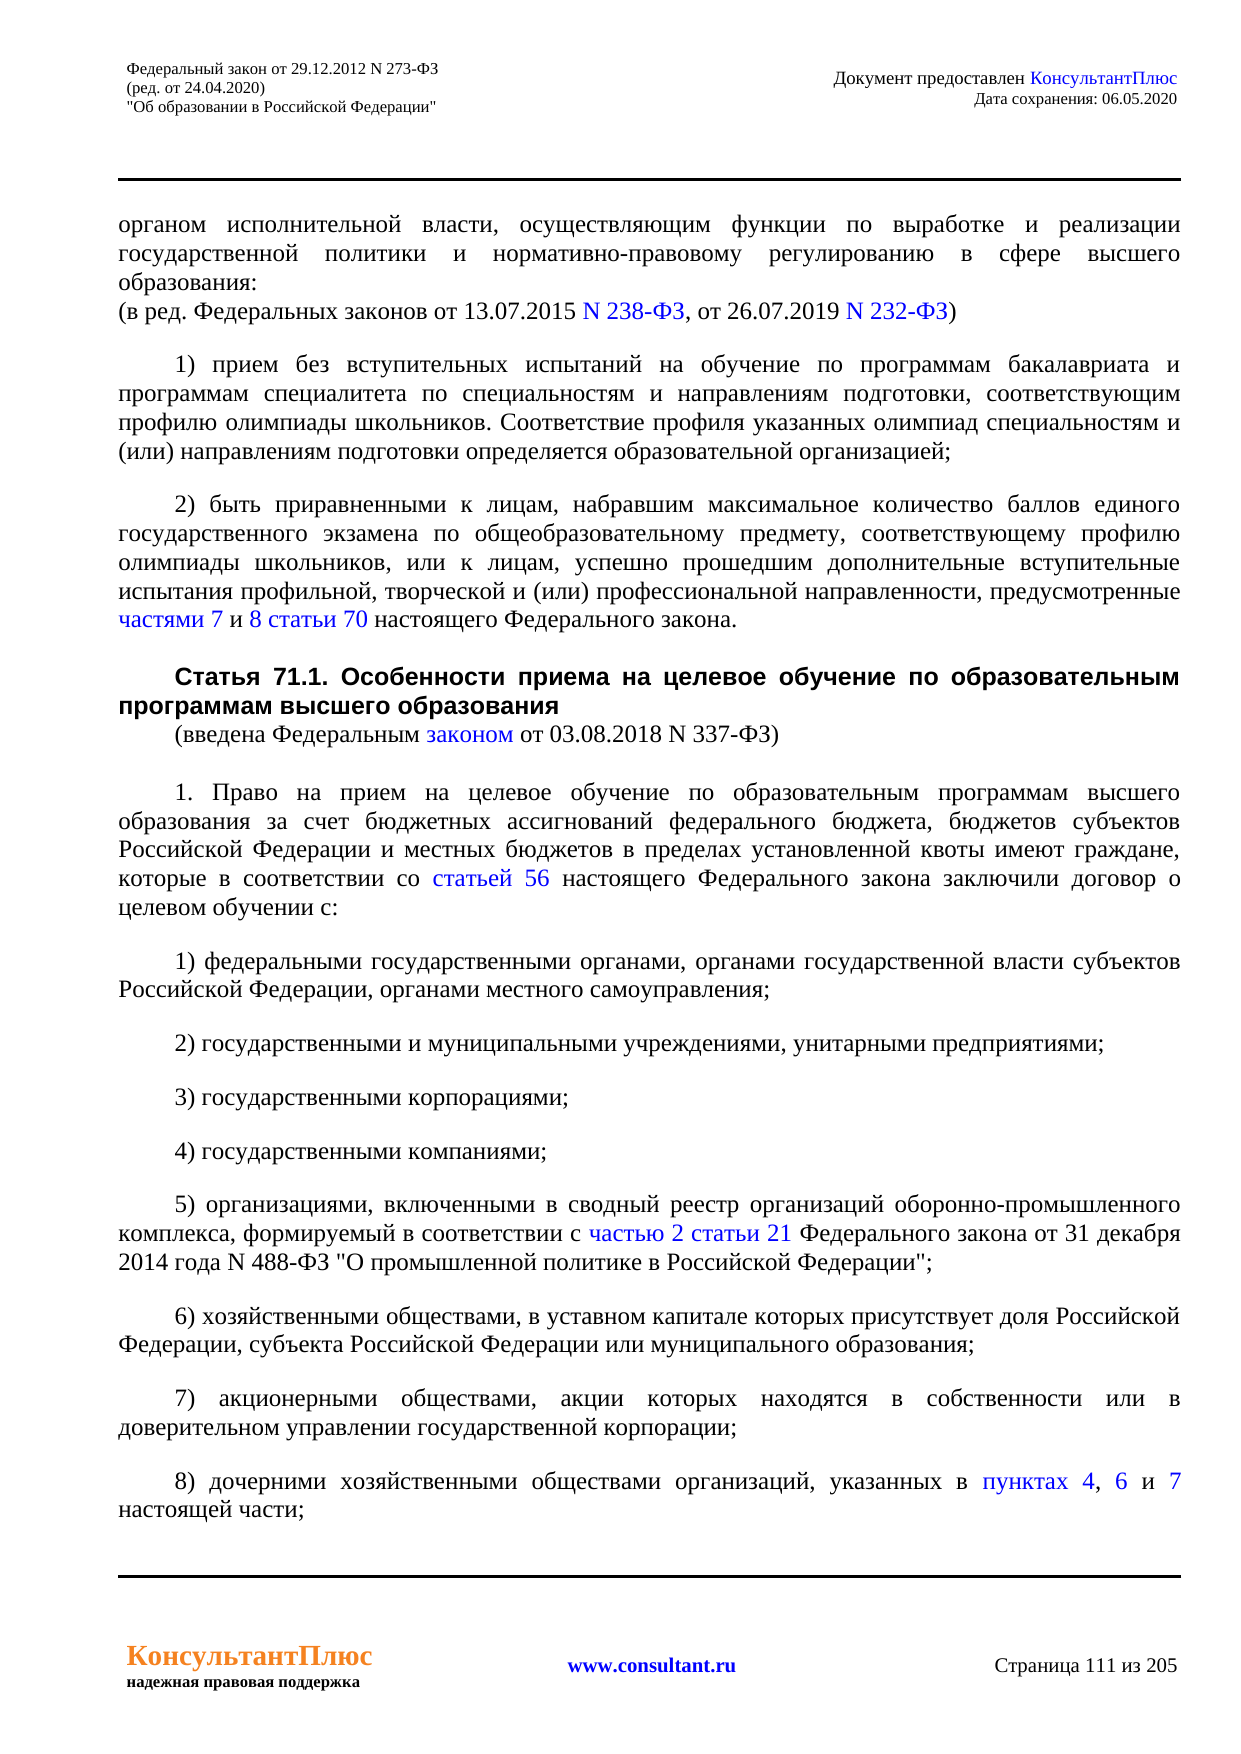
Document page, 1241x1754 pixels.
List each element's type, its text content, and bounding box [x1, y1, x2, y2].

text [118, 209, 1181, 296]
text 7) акционерными обществами, акции которых находятся в собственности или в доверительном управлении государственной корпорации; [118, 1383, 1181, 1441]
text 8) дочерними хозяйственными обществами организаций, указанных в пунктах 4, 6 и 7 настоящей части; [118, 1466, 1181, 1523]
title Статья 71.1. Особенности приема на целевое обучение по образовательным программам высшего образования [118, 662, 1181, 719]
text 6) хозяйственными обществами, в уставном капитале которых присутствует доля Российской Федерации, субъекта Российской Федерации или муниципального образования; [118, 1301, 1181, 1358]
text 2) быть приравненными к лицам, набравшим максимальное количество баллов единого государственного экзамена по общеобразовательному предмету, соответствующему профилю олимпиады школьников, или к лицам, успешно прошедшим дополнительные вступительные испытания профильной, творческой и (или) профессиональной направленности, предусмотренные частями 7 и 8 статьи 70 настоящего Федерального закона. [118, 489, 1181, 633]
text 1) федеральными государственными органами, органами государственной власти субъектов Российской Федерации, органами местного самоуправления; [118, 946, 1181, 1003]
text 2) государственными и муниципальными учреждениями, унитарными предприятиями; [118, 1028, 1181, 1057]
text 3) государственными корпорациями; [118, 1082, 1181, 1111]
text (в ред. Федеральных законов от 13.07.2015 N 238-ФЗ, от 26.07.2019 N 232-ФЗ) [118, 296, 1181, 324]
text 1) прием без вступительных испытаний на обучение по программам бакалавриата и программам специалитета по специальностям и направлениям подготовки, соответствующим профилю олимпиады школьников. Соответствие профиля указанных олимпиад специальностям и (или) направлениям подготовки определяется образовательной организацией; [118, 349, 1181, 464]
text (введена Федеральным законом от 03.08.2018 N 337-ФЗ) [118, 719, 1181, 748]
text 4) государственными компаниями; [118, 1136, 1181, 1164]
text 5) организациями, включенными в сводный реестр организаций оборонно-промышленного комплекса, формируемый в соответствии с частью 2 статьи 21 Федерального закона от 31 декабря 2014 года N 488-ФЗ "О промышленной политике в Российской Федерации"; [118, 1189, 1181, 1276]
text 1. Право на прием на целевое обучение по образовательным программам высшего образования за счет бюджетных ассигнований федерального бюджета, бюджетов субъектов Российской Федерации и местных бюджетов в пределах установленной квоты имеют граждане, которые в соответствии со статьей 56 настоящего Федерального закона заключили договор о целевом обучении с: [118, 777, 1181, 921]
